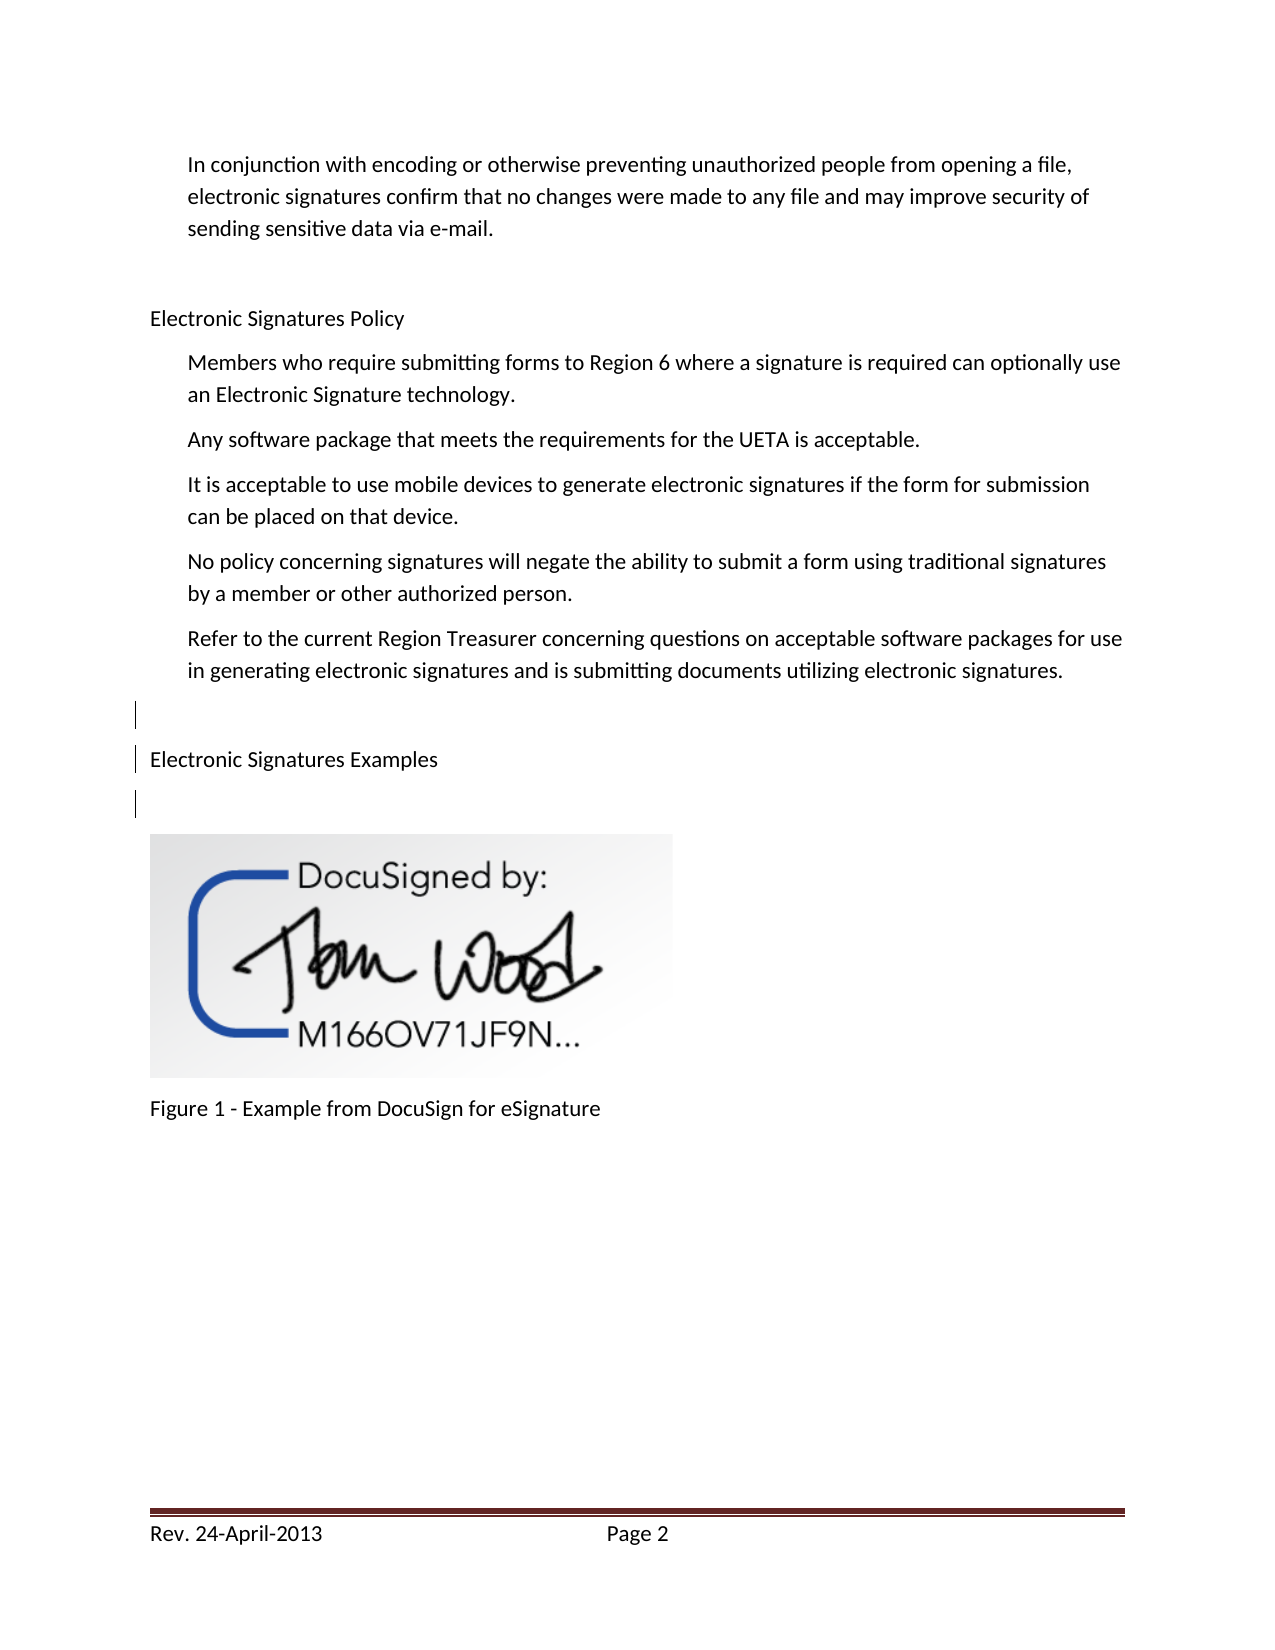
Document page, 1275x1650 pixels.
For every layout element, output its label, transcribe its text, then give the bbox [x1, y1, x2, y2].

text Any software package that meets the requirements for the UETA is acceptable. [187, 425, 1125, 453]
text Electronic Signatures Policy [150, 304, 1125, 332]
text Members who require submitting forms to Region 6 where a signature is required can optionally use an Electronic Signature technology. [187, 348, 1125, 409]
text In conjunction with encoding or otherwise preventing unauthorized people from opening a file, electronic signatures confirm that no changes were made to any file and may improve security of sending sensitive data via e-mail. [187, 150, 1125, 242]
text Refer to the current Region Treasurer concerning questions on acceptable software packages for use in generating electronic signatures and is submitting documents utilizing electronic signatures. [187, 624, 1125, 684]
text Electronic Signatures Examples [150, 745, 1125, 773]
picture [150, 834, 673, 1078]
text It is acceptable to use mobile devices to generate electronic signatures if the form for submission can be placed on that device. [187, 470, 1125, 530]
text No policy concerning signatures will negate the ability to submit a form using traditional signatures by a member or other authorized person. [187, 547, 1125, 607]
